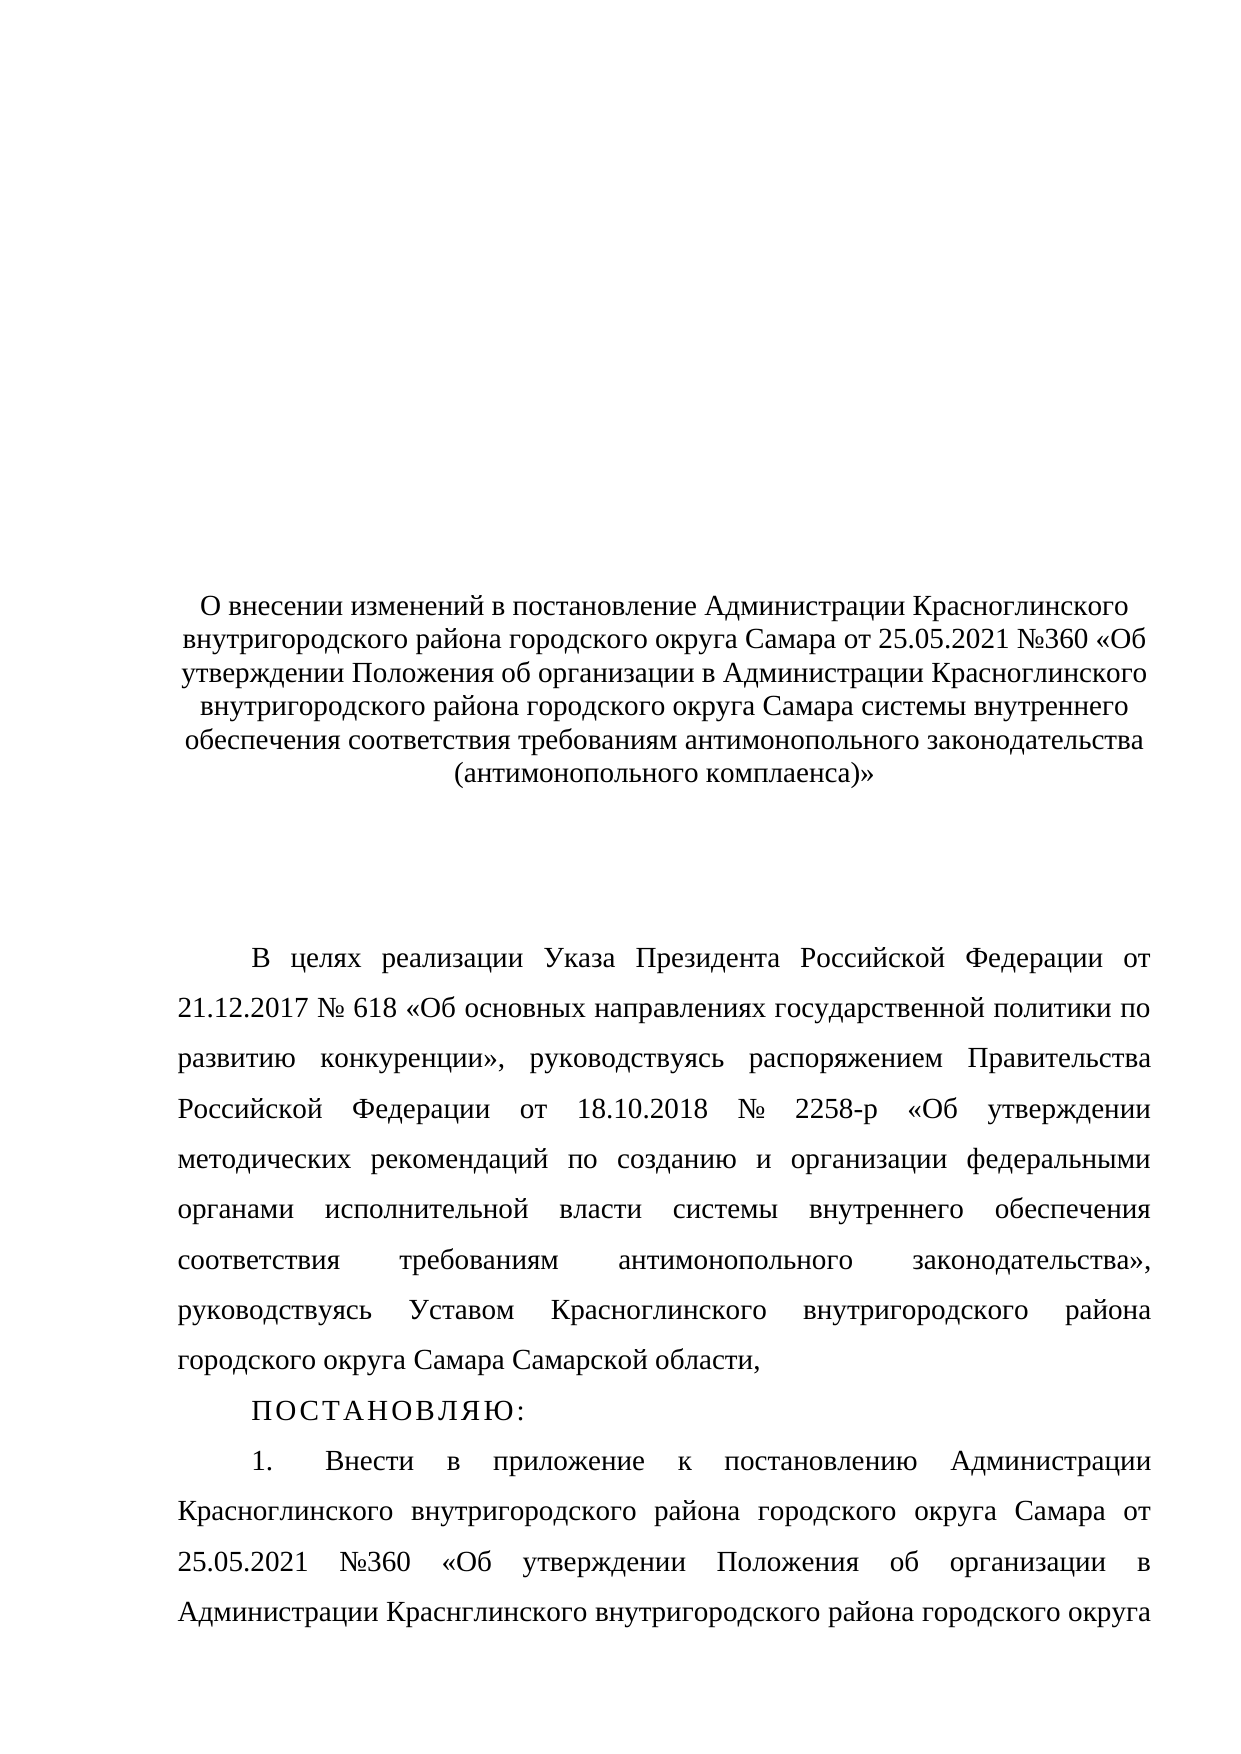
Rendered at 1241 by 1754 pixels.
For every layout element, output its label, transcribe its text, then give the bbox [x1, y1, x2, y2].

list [177, 1443, 1152, 1627]
text ПОСТАНОВЛЯЮ: [177, 1393, 1152, 1426]
text О внесении изменений в постановление Администрации Красноглинского внутригородского района городского округа Самара от 25.05.2021 №360 «Об утверждении Положения об организации в Администрации Красноглинского внутригородского района городского округа Самара системы внутреннего обеспечения соответствия требованиям антимонопольного законодательства (антимонопольного комплаенса)» [177, 588, 1152, 789]
text В целях реализации Указа Президента Российской Федерации от 21.12.2017 № 618 «Об основных направлениях государственной политики по развитию конкуренции», руководствуясь распоряжением Правительства Российской Федерации от 18.10.2018 № 2258-р «Об утверждении методических рекомендаций по созданию и организации федеральными органами исполнительной власти системы внутреннего обеспечения соответствия требованиям антимонопольного законодательства», руководствуясь Уставом Красноглинского внутригородского района городского округа Самара Самарской области, [177, 940, 1152, 1376]
